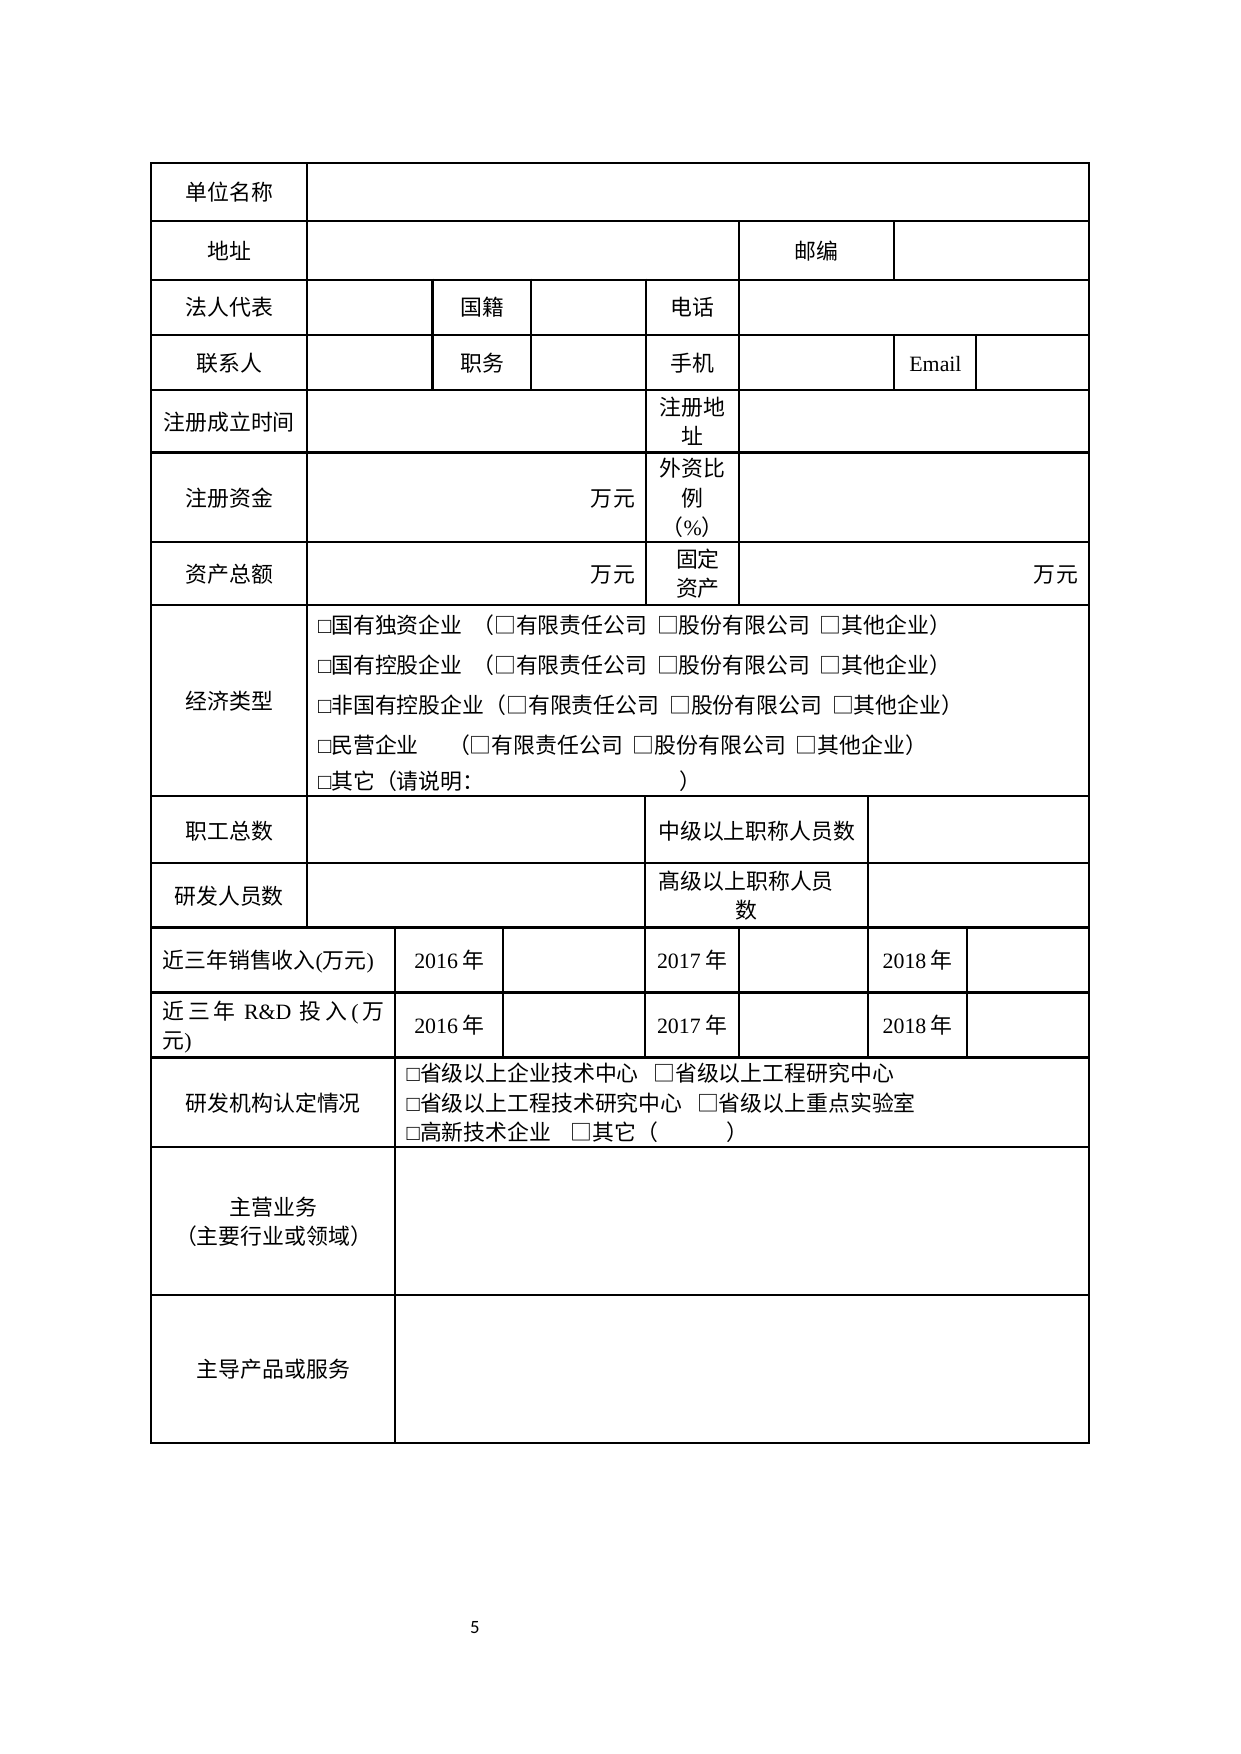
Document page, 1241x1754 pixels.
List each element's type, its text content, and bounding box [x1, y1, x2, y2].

table_cell [308, 281, 431, 334]
table_cell [740, 929, 867, 991]
table_cell [977, 336, 1088, 389]
table_cell 中级以上职称人员数 [646, 797, 867, 862]
table_cell 注册地址 [647, 391, 738, 451]
table_cell [308, 391, 645, 451]
table_cell 注册成立时间 [152, 391, 306, 451]
table_cell [740, 454, 1088, 541]
table_cell [740, 336, 893, 389]
table_cell [869, 864, 1088, 926]
table_cell [740, 994, 867, 1056]
table_cell 2018年 [869, 994, 966, 1056]
table_cell 研发人员数 [152, 864, 306, 926]
table_cell 2017年 [646, 929, 738, 991]
table_cell [504, 994, 644, 1056]
table_cell [396, 1296, 1088, 1442]
table_cell 手机 [647, 336, 738, 389]
table_cell 法人代表 [152, 281, 306, 334]
table_cell [308, 336, 431, 389]
table_cell Email [895, 336, 975, 389]
table_cell 经济类型 [152, 606, 306, 795]
table_cell 万元 [308, 543, 645, 604]
table_cell □省级以上企业技术中心 □省级以上工程研究中心 □省级以上工程技术研究中心 □省级以上重点实验室 □高新技术企业 □其它（ ） [396, 1059, 1088, 1146]
table_cell 2017年 [646, 994, 738, 1056]
table_cell 注册资金 [152, 454, 306, 541]
table_cell 职务 [434, 336, 530, 389]
table_cell 地址 [152, 222, 306, 278]
table_cell 职工总数 [152, 797, 306, 862]
table_cell [895, 222, 1088, 278]
table_cell [740, 281, 1088, 334]
table_cell 2016年 [396, 994, 502, 1056]
table_cell 万元 [740, 543, 1088, 604]
table_cell [968, 994, 1088, 1056]
table_cell 近三年销售收入(万元) [152, 929, 394, 991]
table_cell [308, 864, 644, 926]
table_cell 固定资产 [647, 543, 738, 604]
table_cell 主营业务 （主要行业或领域） [152, 1148, 394, 1294]
table_cell 2016年 [396, 929, 502, 991]
table_cell □国有独资企业 （□有限责任公司 □股份有限公司 □其他企业） □国有控股企业 （□有限责任公司 □股份有限公司 □其他企业） □非国有控股企业（□有限责任公司 □股份有限公司 □其他企业） □民营企业 （□有限责任公司 □股份有限公司 □其他企业） □其它（请说明： ） [308, 606, 1088, 795]
table_cell 资产总额 [152, 543, 306, 604]
table_cell [396, 1148, 1088, 1294]
table_cell [504, 929, 644, 991]
table_cell 万元 [308, 454, 645, 541]
table_cell [869, 797, 1088, 862]
table_cell [532, 336, 645, 389]
table_cell [308, 797, 644, 862]
table_cell 联系人 [152, 336, 306, 389]
table_cell [740, 391, 1088, 451]
table_header 单位名称 [152, 164, 306, 220]
table_cell [308, 222, 738, 278]
table_cell 国籍 [434, 281, 530, 334]
table_cell 外资比例（%） [647, 454, 738, 541]
table_header [308, 164, 1088, 220]
table_cell 近三年R&D投入(万元) [152, 994, 394, 1056]
table_cell 髙级以上职称人员数 [646, 864, 867, 926]
table_cell 电话 [647, 281, 738, 334]
table_cell [532, 281, 645, 334]
table_cell 主导产品或服务 [152, 1296, 394, 1442]
table_cell 邮编 [740, 222, 893, 278]
table_cell 2018年 [869, 929, 966, 991]
table_cell 研发机构认定情况 [152, 1059, 394, 1146]
table_cell [968, 929, 1088, 991]
